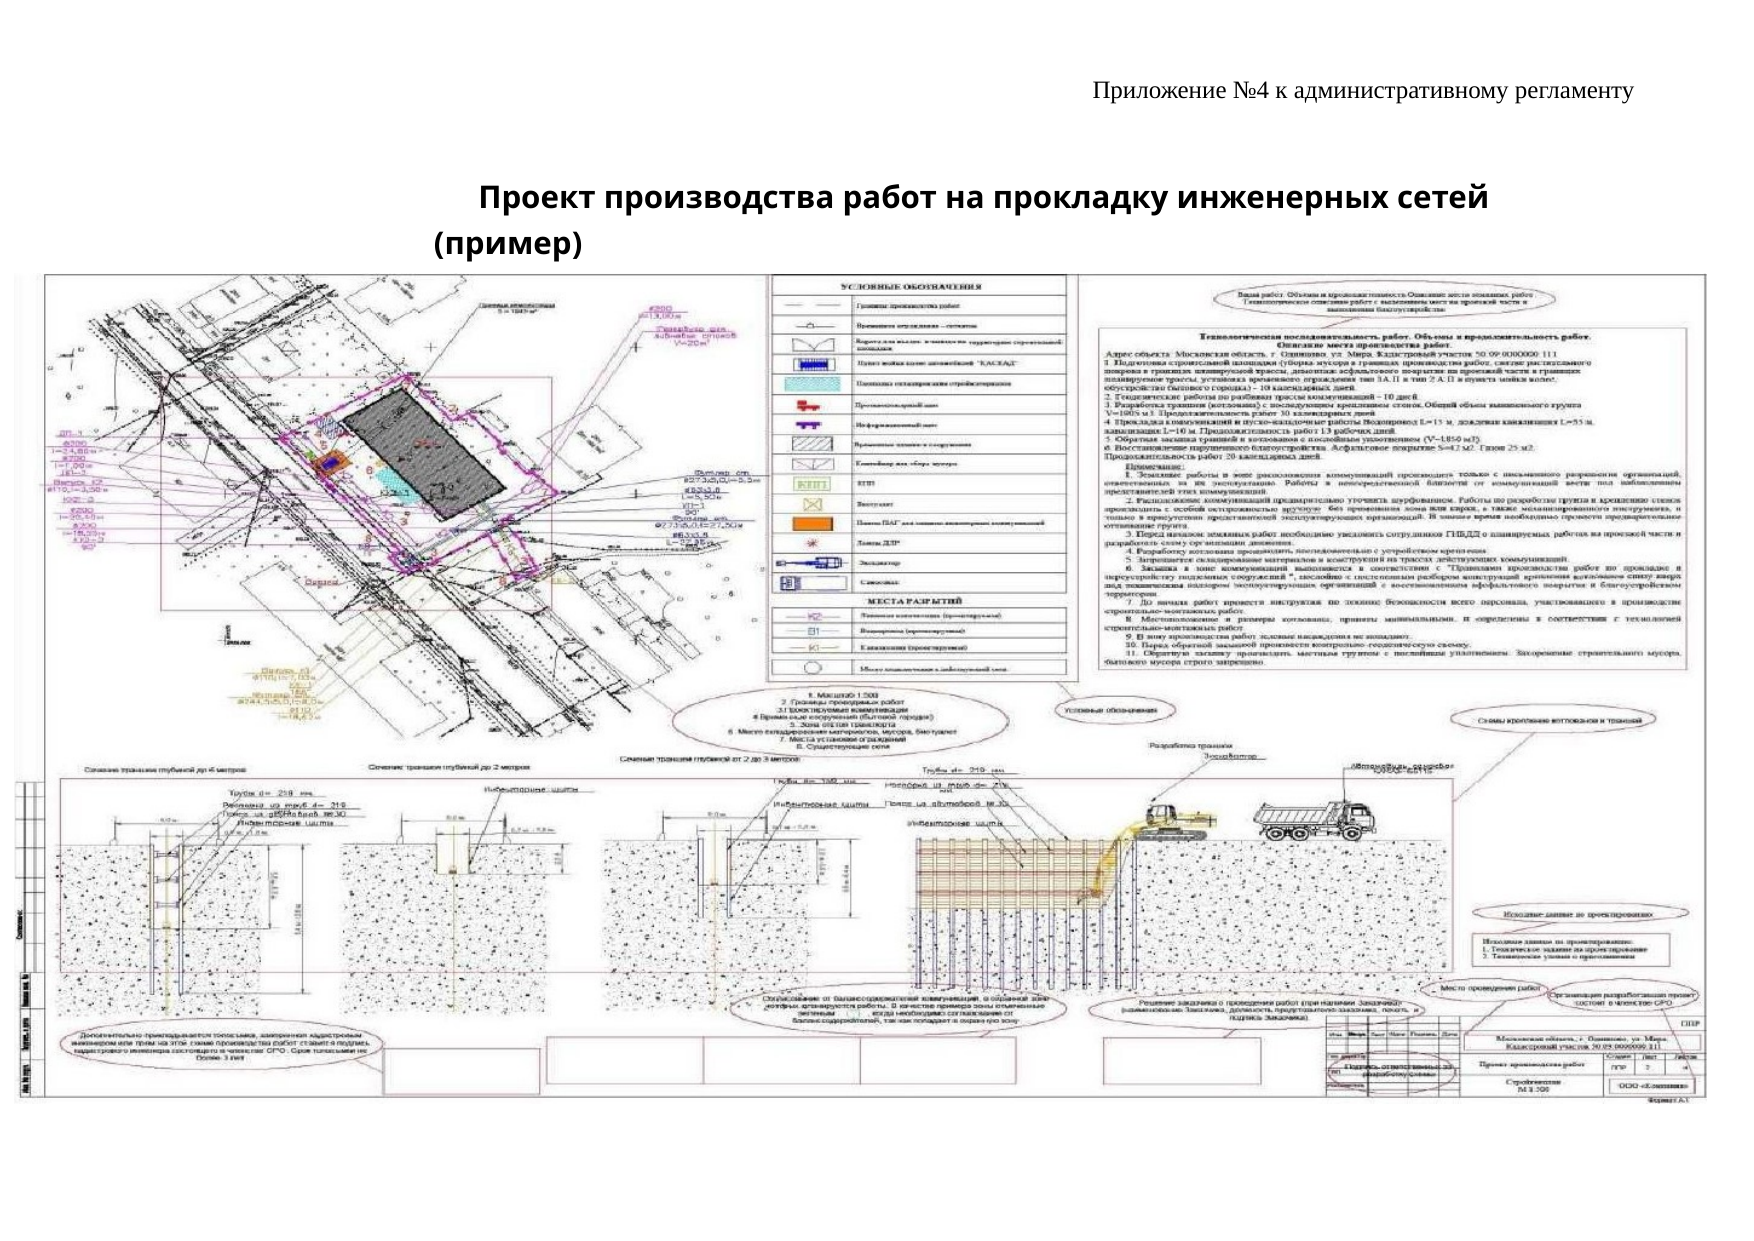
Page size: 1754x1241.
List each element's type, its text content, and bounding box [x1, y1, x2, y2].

subtitle Проект производства работ на прокладку инженерных сетей (пример) [434, 175, 1555, 263]
picture [14, 273, 1707, 1104]
